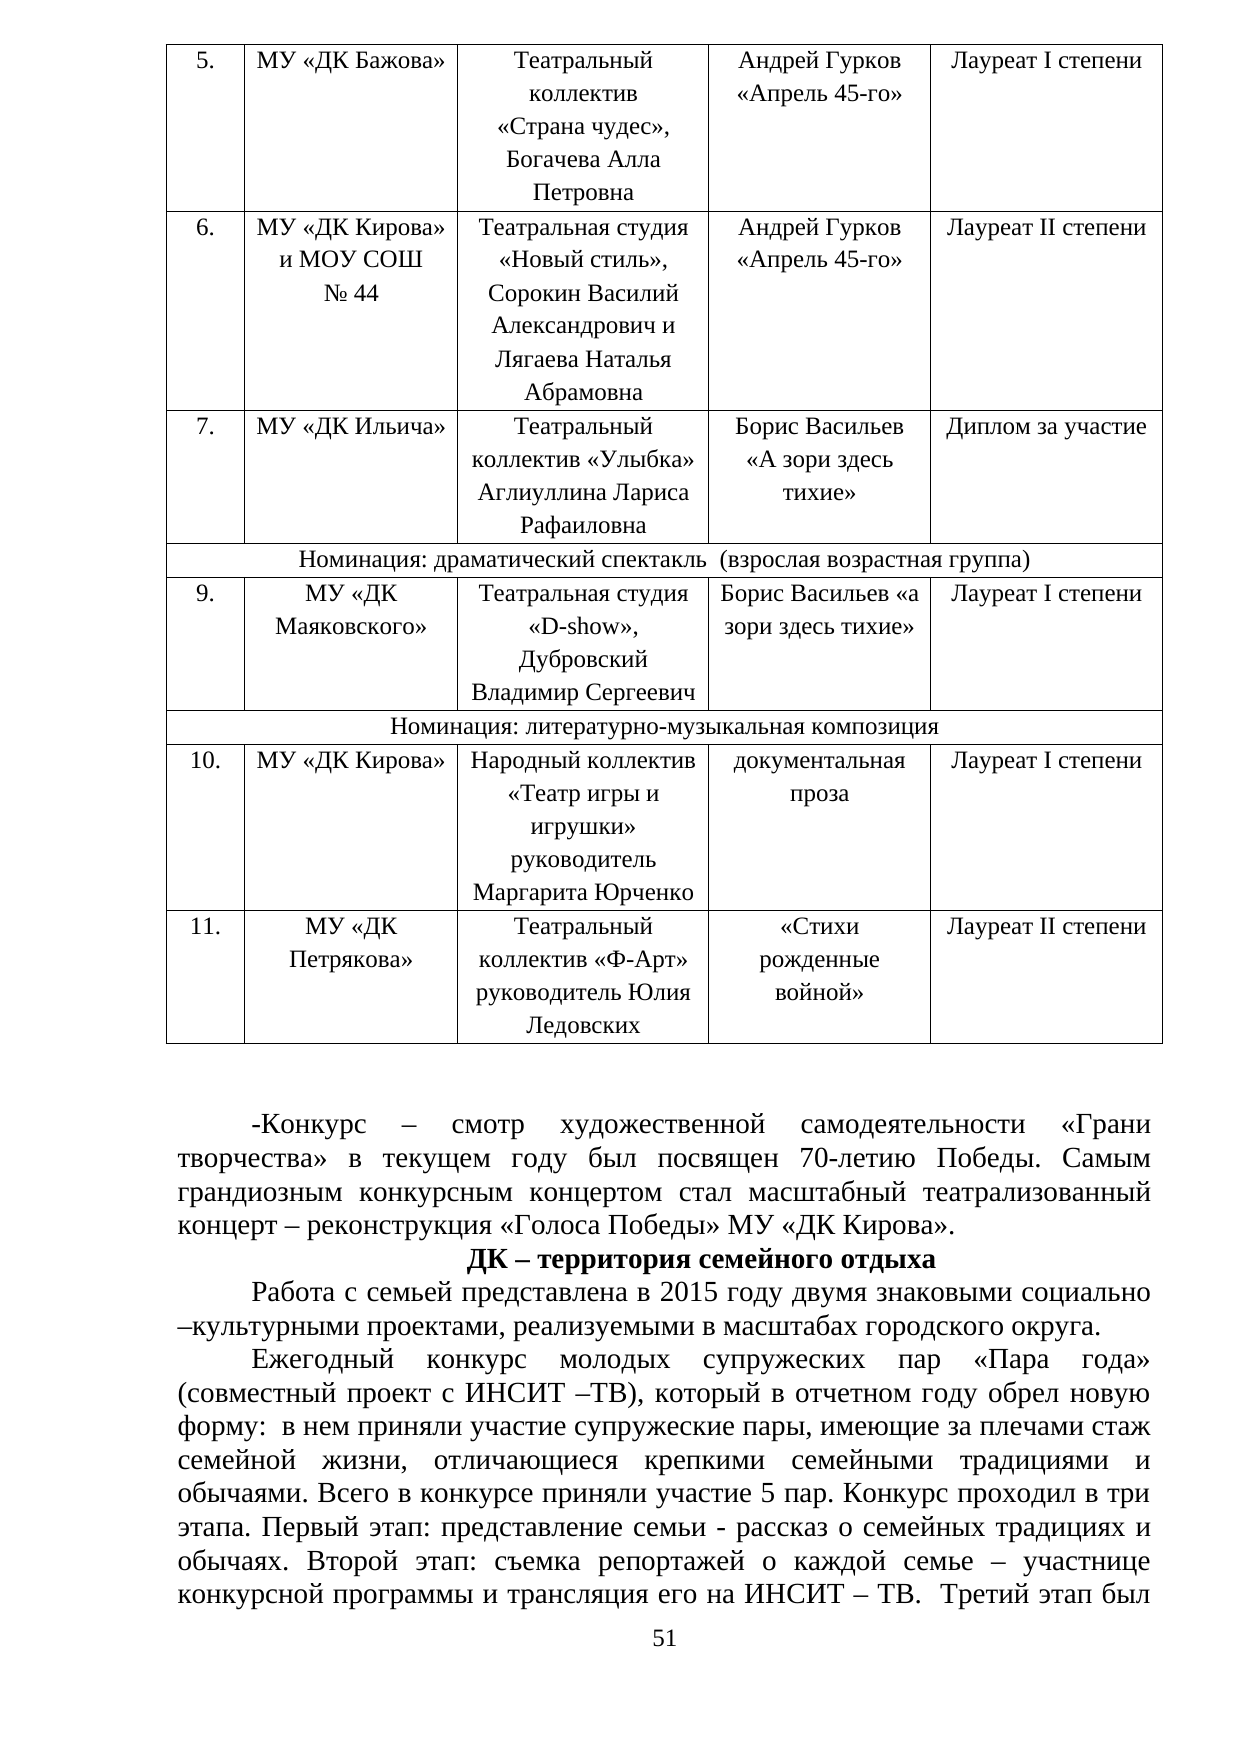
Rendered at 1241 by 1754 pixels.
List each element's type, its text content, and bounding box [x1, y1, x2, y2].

table_cell Андрей Гурков «Апрель 45-го» [709, 212, 930, 410]
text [177, 1341, 1152, 1610]
table_cell Андрей Гурков «Апрель 45-го» [709, 45, 930, 211]
table_cell Лауреат II степени [931, 911, 1162, 1043]
table_cell Борис Васильев «а зори здесь тихие» [709, 578, 930, 710]
text Работа с семьей представлена в 2015 году двумя знаковыми социально –культурными проектами, реализуемыми в масштабах городского округа. [177, 1274, 1152, 1341]
table_cell МУ «ДК Бажова» [245, 45, 457, 211]
table_cell МУ «ДК Ильича» [245, 411, 457, 543]
table_cell Театральный коллектив «Страна чудес», Богачева Алла Петровна [458, 45, 708, 211]
table_cell Театральная студия «Новый стиль», Сорокин Василий Александрович и Лягаева Наталья Абрамовна [458, 212, 708, 410]
table_cell Лауреат I степени [931, 578, 1162, 710]
table_cell Театральный коллектив «Ф-Арт» руководитель Юлия Ледовских [458, 911, 708, 1043]
table_cell Номинация: драматический спектакль (взрослая возрастная группа) [167, 544, 1162, 577]
table_cell 10. [167, 745, 244, 910]
table_cell Лауреат I степени [931, 745, 1162, 910]
table_cell Номинация: литературно-музыкальная композиция [167, 711, 1162, 744]
table_cell Театральный коллектив «Улыбка» Аглиуллина Лариса Рафаиловна [458, 411, 708, 543]
table_cell МУ «ДК Кирова» и МОУ СОШ № 44 [245, 212, 457, 410]
table_cell документальная проза [709, 745, 930, 910]
table_cell Народный коллектив «Театр игры и игрушки» руководитель Маргарита Юрченко [458, 745, 708, 910]
table_cell 5. [167, 45, 244, 211]
table_cell Борис Васильев «А зори здесь тихие» [709, 411, 930, 543]
table_cell 11. [167, 911, 244, 1043]
table_cell Лауреат I степени [931, 45, 1162, 211]
table_cell МУ «ДК Маяковского» [245, 578, 457, 710]
text ДК – территория семейного отдыха [177, 1241, 1152, 1274]
table_cell МУ «ДК Кирова» [245, 745, 457, 910]
text -Конкурс – смотр художественной самодеятельности «Грани творчества» в текущем году был посвящен 70-летию Победы. Самым грандиозным конкурсным концертом стал масштабный театрализованный концерт – реконструкция «Голоса Победы» МУ «ДК Кирова». [177, 1107, 1152, 1241]
table_cell «Стихи рожденные войной» [709, 911, 930, 1043]
table_cell Театральная студия «D-show», Дубровский Владимир Сергеевич [458, 578, 708, 710]
table_cell МУ «ДК Петрякова» [245, 911, 457, 1043]
table_cell 6. [167, 212, 244, 410]
table_cell 7. [167, 411, 244, 543]
table_cell Диплом за участие [931, 411, 1162, 543]
table_cell 9. [167, 578, 244, 710]
table_cell Лауреат II степени [931, 212, 1162, 410]
